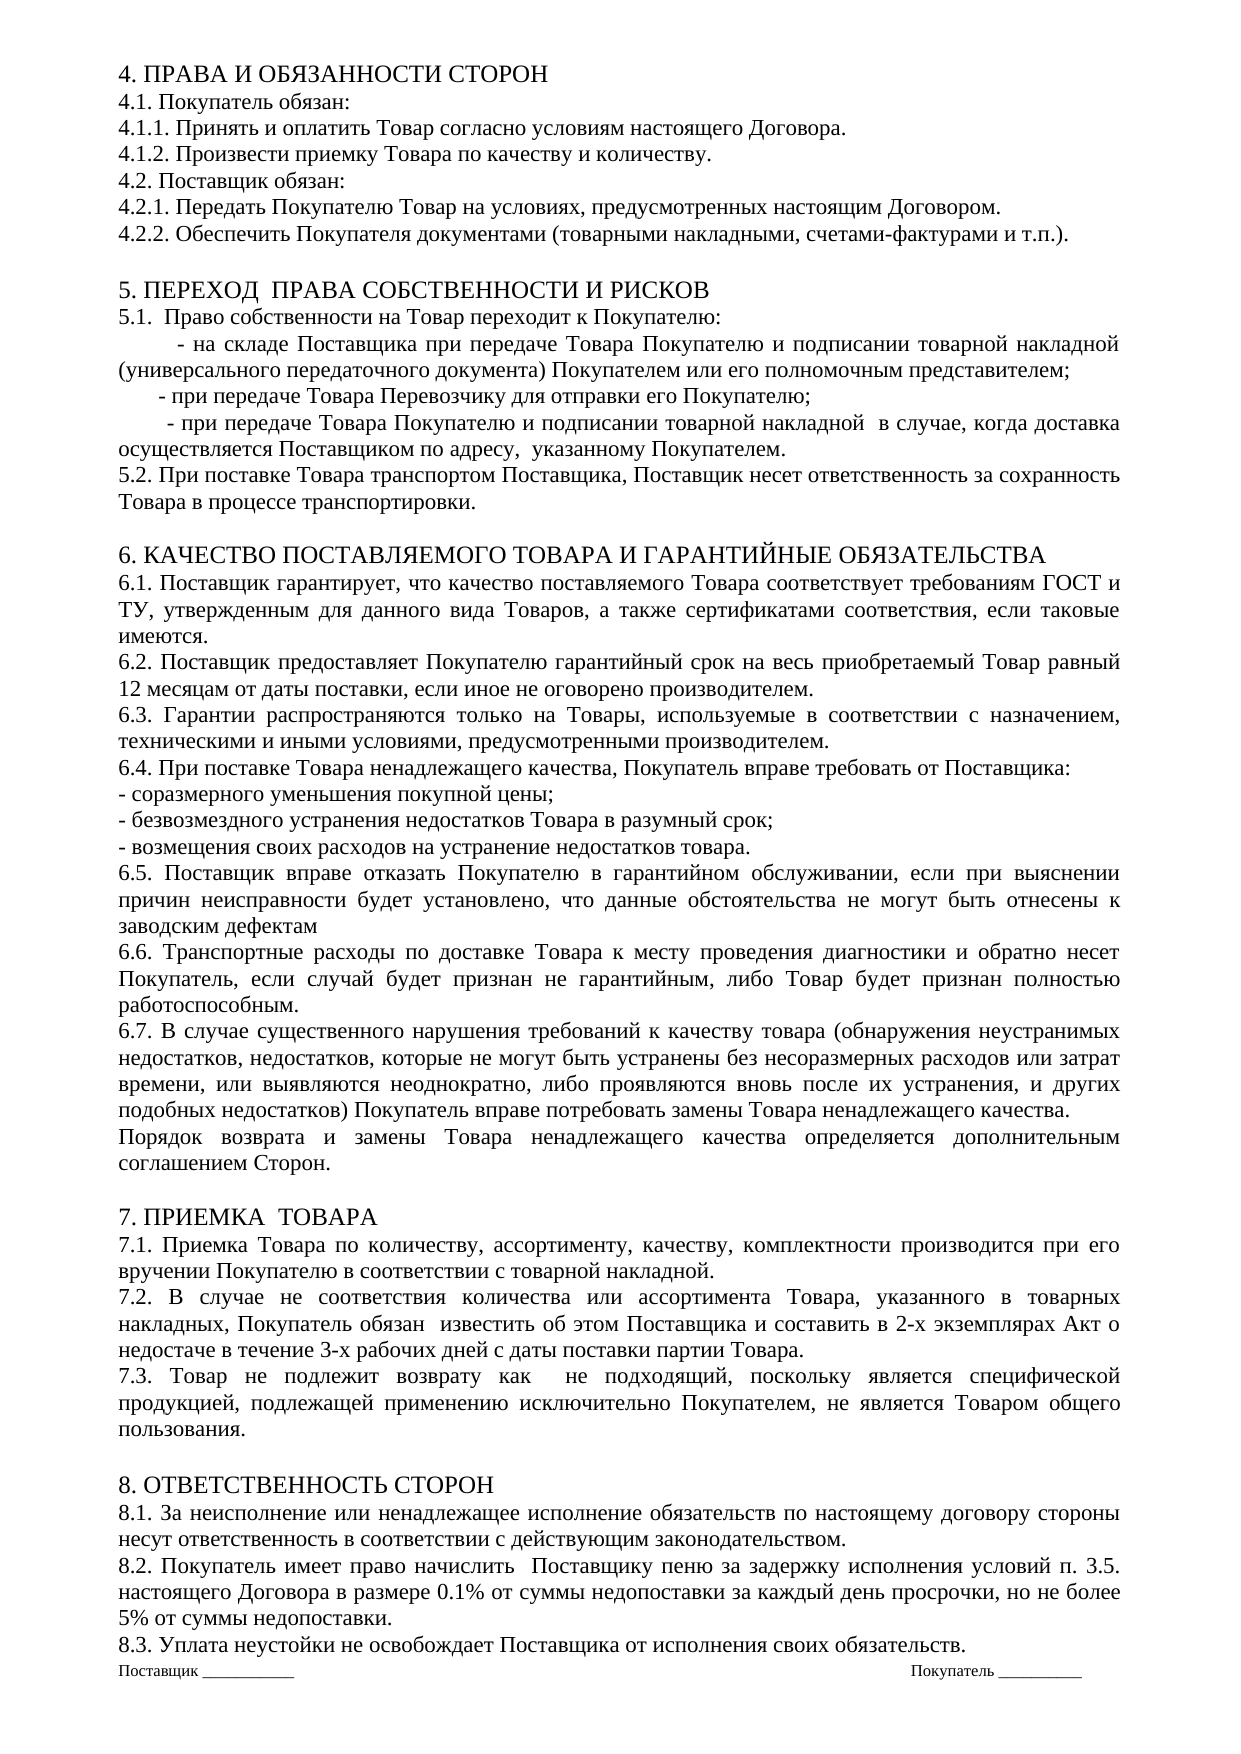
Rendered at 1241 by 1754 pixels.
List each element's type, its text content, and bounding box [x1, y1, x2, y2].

text 4.2.1. Передать Покупателю Товар на условиях, предусмотренных настоящим Договором. [118, 193, 1122, 219]
text 6.2. Поставщик предоставляет Покупателю гарантийный срок на весь приобретаемый Товар равный 12 месяцам от даты поставки, если иное не оговорено производителем. [118, 648, 1122, 701]
text 7.3. Товар не подлежит возврату как не подходящий, поскольку является специфической продукцией, подлежащей применению исключительно Покупателем, не является Товаром общего пользования. [118, 1362, 1122, 1441]
text 8.3. Уплата неустойки не освобождает Поставщика от исполнения своих обязательств. [118, 1631, 1122, 1657]
text 5.1. Право собственности на Товар переходит к Покупателю: [118, 303, 1122, 330]
text 7. ПРИЕМКА ТОВАРА [118, 1202, 1122, 1231]
text 6.6. Транспортные расходы по доставке Товара к месту проведения диагностики и обратно несет Покупатель, если случай будет признан не гарантийным, либо Товар будет признан полностью работоспособным. [118, 938, 1122, 1017]
text 8. ОТВЕТСТВЕННОСТЬ СТОРОН [118, 1470, 1122, 1499]
text 6.5. Поставщик вправе отказать Покупателю в гарантийном обслуживании, если при выяснении причин неисправности будет установлено, что данные обстоятельства не могут быть отнесены к заводским дефектам [118, 859, 1122, 938]
text 6.4. При поставке Товара ненадлежащего качества, Покупатель вправе требовать от Поставщика: [118, 754, 1122, 780]
text 4.1. Покупатель обязан: [118, 88, 1122, 114]
text - возмещения своих расходов на устранение недостатков товара. [118, 833, 1122, 859]
text 4.2.2. Обеспечить Покупателя документами (товарными накладными, счетами-фактурами и т.п.). [118, 219, 1122, 246]
text 4.2. Поставщик обязан: [118, 167, 1122, 193]
text 8.2. Покупатель имеет право начислить Поставщику пеню за задержку исполнения условий п. 3.5. настоящего Договора в размере 0.1% от суммы недопоставки за каждый день просрочки, но не более 5% от суммы недопоставки. [118, 1552, 1122, 1631]
text 7.1. Приемка Товара по количеству, ассортименту, качеству, комплектности производится при его вручении Покупателю в соответствии с товарной накладной. [118, 1231, 1122, 1283]
text 4.1.2. Произвести приемку Товара по качеству и количеству. [118, 141, 1122, 167]
text - при передаче Товара Перевозчику для отправки его Покупателю; [118, 382, 1122, 409]
text Порядок возврата и замены Товара ненадлежащего качества определяется дополнительным соглашением Сторон. [118, 1123, 1122, 1176]
text 4. ПРАВА И ОБЯЗАННОСТИ СТОРОН [118, 59, 1122, 88]
text 5. ПЕРЕХОД ПРАВА СОБСТВЕННОСТИ И РИСКОВ [118, 275, 1122, 303]
text 6.3. Гарантии распространяются только на Товары, используемые в соответствии с назначением, техническими и иными условиями, предусмотренными производителем. [118, 701, 1122, 754]
text - на складе Поставщика при передаче Товара Покупателю и подписании товарной накладной (универсального передаточного документа) Покупателем или его полномочным представителем; [118, 330, 1122, 382]
text 5.2. При поставке Товара транспортом Поставщика, Поставщик несет ответственность за сохранность Товара в процессе транспортировки. [118, 462, 1122, 514]
text 6.7. В случае существенного нарушения требований к качеству товара (обнаружения неустранимых недостатков, недостатков, которые не могут быть устранены без несоразмерных расходов или затрат времени, или выявляются неоднократно, либо проявляются вновь после их устранения, и других подобных недостатков) Покупатель вправе потребовать замены Товара ненадлежащего качества. [118, 1017, 1122, 1123]
text 8.1. За неисполнение или ненадлежащее исполнение обязательств по настоящему договору стороны несут ответственность в соответствии с действующим законодательством. [118, 1499, 1122, 1552]
text 6. КАЧЕСТВО ПОСТАВЛЯЕМОГО ТОВАРА И ГАРАНТИЙНЫЕ ОБЯЗАТЕЛЬСТВА [118, 541, 1122, 569]
text - соразмерного уменьшения покупной цены; [118, 780, 1122, 807]
text - при передаче Товара Покупателю и подписании товарной накладной в случае, когда доставка осуществляется Поставщиком по адресу, указанному Покупателем. [118, 409, 1122, 462]
text - безвозмездного устранения недостатков Товара в разумный срок; [118, 807, 1122, 833]
text 4.1.1. Принять и оплатить Товар согласно условиям настоящего Договора. [118, 114, 1122, 141]
text 7.2. В случае не соответствия количества или ассортимента Товара, указанного в товарных накладных, Покупатель обязан известить об этом Поставщика и составить в 2-х экземплярах Акт о недостаче в течение 3-х рабочих дней с даты поставки партии Товара. [118, 1283, 1122, 1362]
text 6.1. Поставщик гарантирует, что качество поставляемого Товара соответствует требованиям ГОСТ и ТУ, утвержденным для данного вида Товаров, а также сертификатами соответствия, если таковые имеются. [118, 569, 1122, 648]
